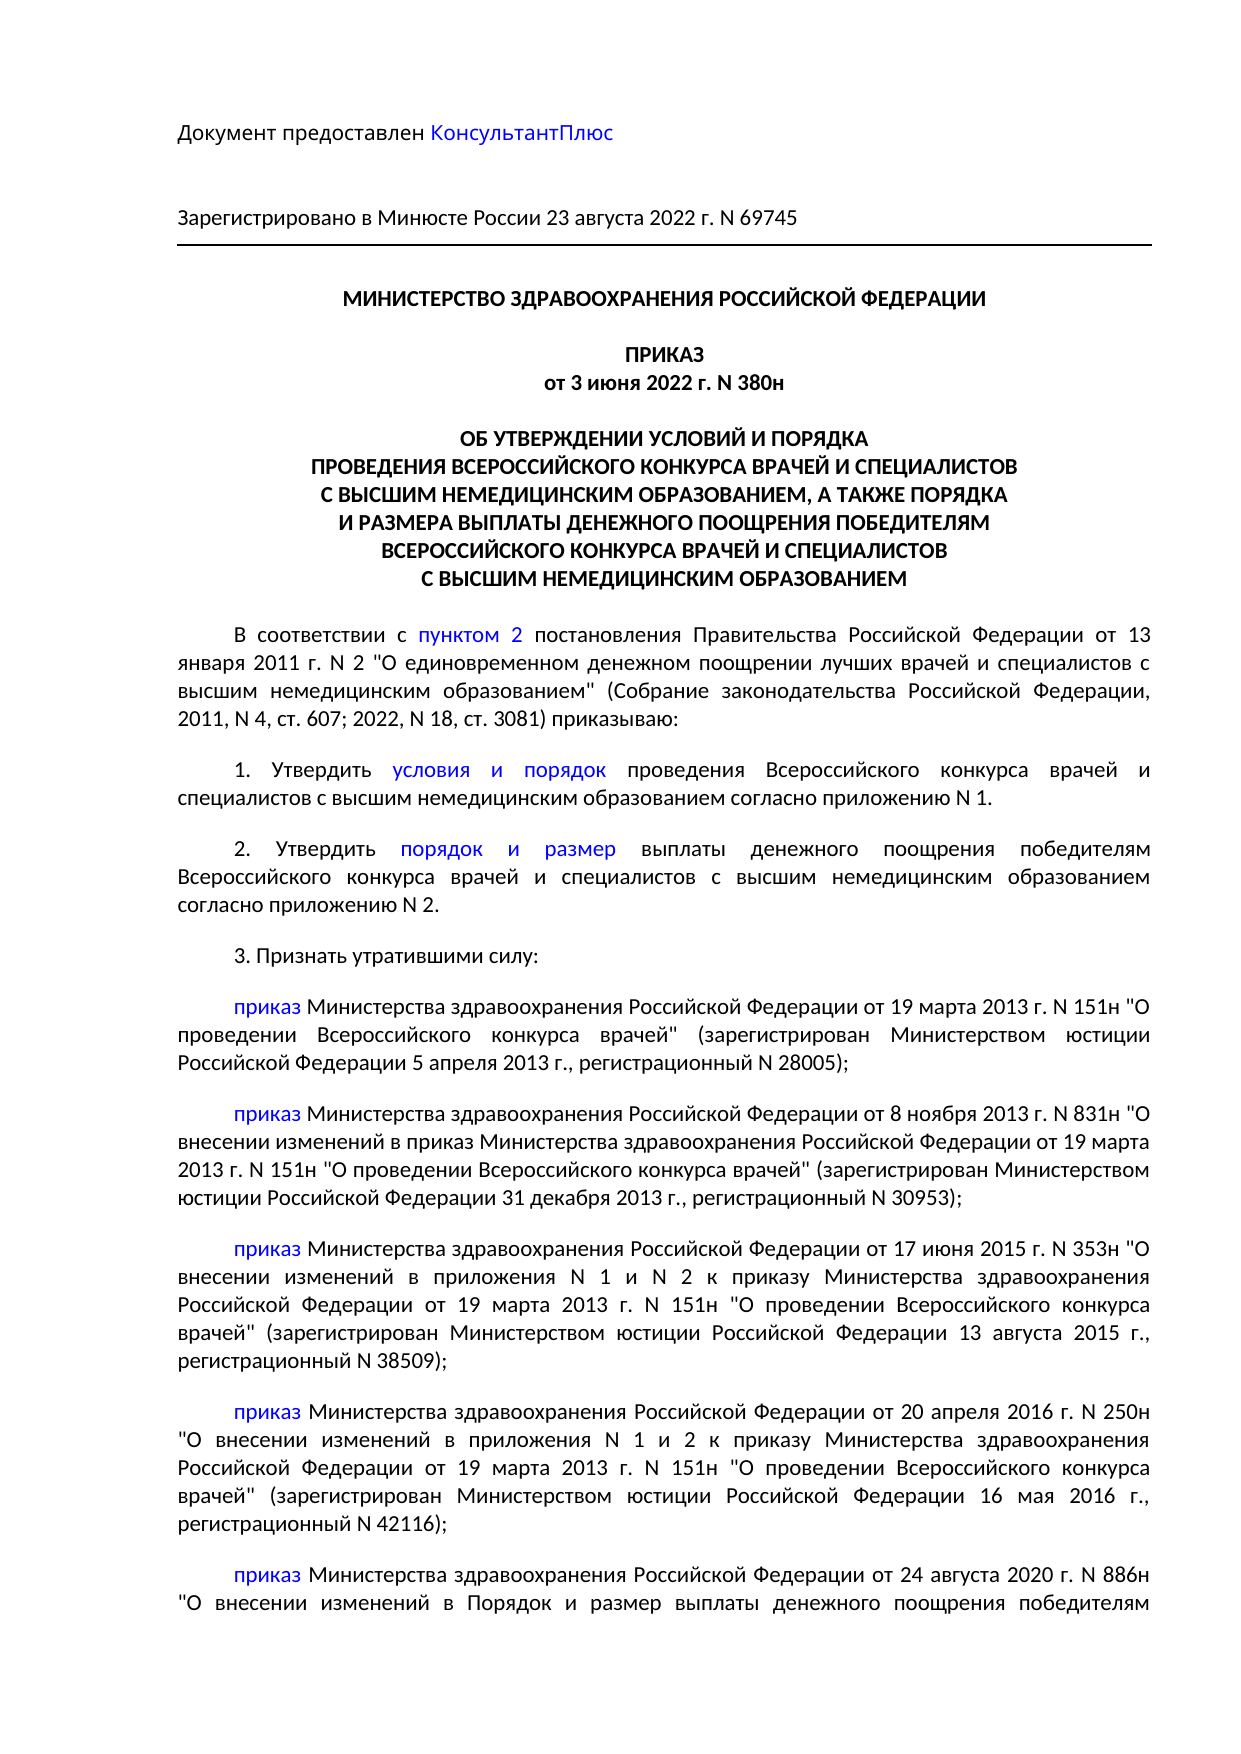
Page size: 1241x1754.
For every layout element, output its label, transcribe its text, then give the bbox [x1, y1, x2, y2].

text приказ Министерства здравоохранения Российской Федерации от 20 апреля 2016 г. N 250н "О внесении изменений в приложения N 1 и 2 к приказу Министерства здравоохранения Российской Федерации от 19 марта 2013 г. N 151н "О проведении Всероссийского конкурса врачей" (зарегистрирован Министерством юстиции Российской Федерации 16 мая 2016 г., регистрационный N 42116); [177, 1397, 1152, 1537]
text Зарегистрировано в Минюсте России 23 августа 2022 г. N 69745 [177, 203, 1152, 231]
title ОБ УТВЕРЖДЕНИИ УСЛОВИЙ И ПОРЯДКА [177, 424, 1152, 452]
title С ВЫСШИМ НЕМЕДИЦИНСКИМ ОБРАЗОВАНИЕМ [177, 564, 1152, 592]
text 3. Признать утратившими силу: [177, 941, 1152, 969]
title ПРИКАЗ [177, 340, 1152, 368]
title С ВЫСШИМ НЕМЕДИЦИНСКИМ ОБРАЗОВАНИЕМ, А ТАКЖЕ ПОРЯДКА [177, 480, 1152, 508]
text 2. Утвердить порядок и размер выплаты денежного поощрения победителям Всероссийского конкурса врачей и специалистов с высшим немедицинским образованием согласно приложению N 2. [177, 834, 1152, 918]
title ПРОВЕДЕНИЯ ВСЕРОССИЙСКОГО КОНКУРСА ВРАЧЕЙ И СПЕЦИАЛИСТОВ [177, 452, 1152, 480]
text приказ Министерства здравоохранения Российской Федерации от 17 июня 2015 г. N 353н "О внесении изменений в приложения N 1 и N 2 к приказу Министерства здравоохранения Российской Федерации от 19 марта 2013 г. N 151н "О проведении Всероссийского конкурса врачей" (зарегистрирован Министерством юстиции Российской Федерации 13 августа 2015 г., регистрационный N 38509); [177, 1234, 1152, 1374]
text приказ Министерства здравоохранения Российской Федерации от 8 ноября 2013 г. N 831н "О внесении изменений в приказ Министерства здравоохранения Российской Федерации от 19 марта 2013 г. N 151н "О проведении Всероссийского конкурса врачей" (зарегистрирован Министерством юстиции Российской Федерации 31 декабря 2013 г., регистрационный N 30953); [177, 1099, 1152, 1211]
title ВСЕРОССИЙСКОГО КОНКУРСА ВРАЧЕЙ И СПЕЦИАЛИСТОВ [177, 536, 1152, 564]
title Документ предоставлен КонсультантПлюс [177, 118, 1152, 175]
text приказ Министерства здравоохранения Российской Федерации от 19 марта 2013 г. N 151н "О проведении Всероссийского конкурса врачей" (зарегистрирован Министерством юстиции Российской Федерации 5 апреля 2013 г., регистрационный N 28005); [177, 992, 1152, 1076]
title от 3 июня 2022 г. N 380н [177, 368, 1152, 396]
title МИНИСТЕРСТВО ЗДРАВООХРАНЕНИЯ РОССИЙСКОЙ ФЕДЕРАЦИИ [177, 284, 1152, 312]
text 1. Утвердить условия и порядок проведения Всероссийского конкурса врачей и специалистов с высшим немедицинским образованием согласно приложению N 1. [177, 755, 1152, 811]
title И РАЗМЕРА ВЫПЛАТЫ ДЕНЕЖНОГО ПООЩРЕНИЯ ПОБЕДИТЕЛЯМ [177, 508, 1152, 536]
text В соответствии с пунктом 2 постановления Правительства Российской Федерации от 13 января 2011 г. N 2 "О единовременном денежном поощрении лучших врачей и специалистов с высшим немедицинским образованием" (Собрание законодательства Российской Федерации, 2011, N 4, ст. 607; 2022, N 18, ст. 3081) приказываю: [177, 620, 1152, 732]
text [177, 1560, 1152, 1616]
